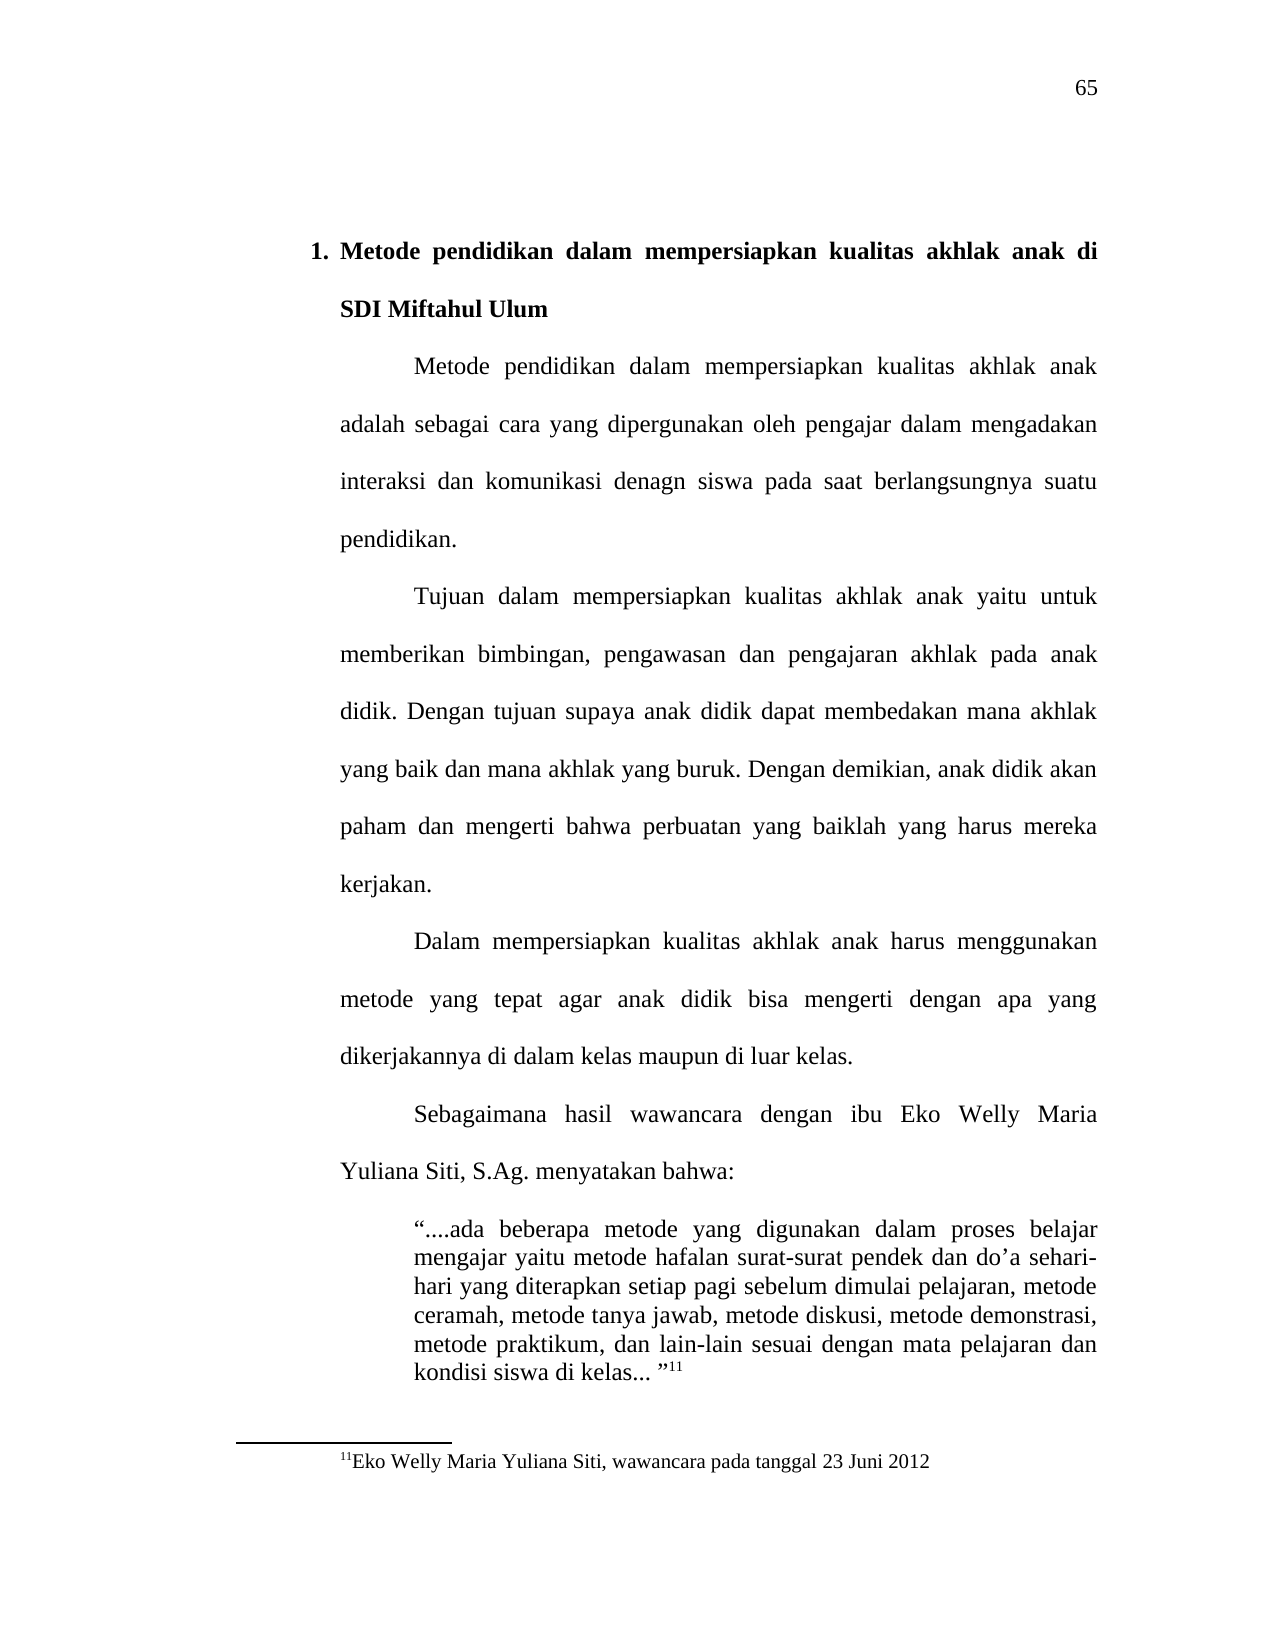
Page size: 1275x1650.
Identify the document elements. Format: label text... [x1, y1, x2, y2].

list Sebagaimana hasil wawancara dengan ibu Eko Welly Maria Yuliana Siti, S.Ag. menyatakan bahwa: [340, 1099, 1098, 1185]
list “....ada beberapa metode yang digunakan dalam proses belajar mengajar yaitu metode hafalan surat-surat pendek dan do’a sehari-hari yang diterapkan setiap pagi sebelum dimulai pelajaran, metode ceramah, metode tanya jawab, metode diskusi, metode demonstrasi, metode praktikum, dan lain-lain sesuai dengan mata pelajaran dan kondisi siswa di kelas... ” [340, 1214, 1098, 1386]
list Metode pendidikan dalam mempersiapkan kualitas akhlak anak di SDI Miftahul Ulum [310, 236, 1098, 322]
list Tujuan dalam mempersiapkan kualitas akhlak anak yaitu untuk memberikan bimbingan, pengawasan dan pengajaran akhlak pada anak didik. Dengan tujuan supaya anak didik dapat membedakan mana akhlak yang baik dan mana akhlak yang buruk. Dengan demikian, anak didik akan paham dan mengerti bahwa perbuatan yang baiklah yang harus mereka kerjakan. [340, 581, 1098, 897]
list Dalam mempersiapkan kualitas akhlak anak harus menggunakan metode yang tepat agar anak didik bisa mengerti dengan apa yang dikerjakannya di dalam kelas maupun di luar kelas. [340, 926, 1098, 1070]
list Metode pendidikan dalam mempersiapkan kualitas akhlak anak adalah sebagai cara yang dipergunakan oleh pengajar dalam mengadakan interaksi dan komunikasi denagn siswa pada saat berlangsungnya suatu pendidikan. [340, 351, 1098, 552]
